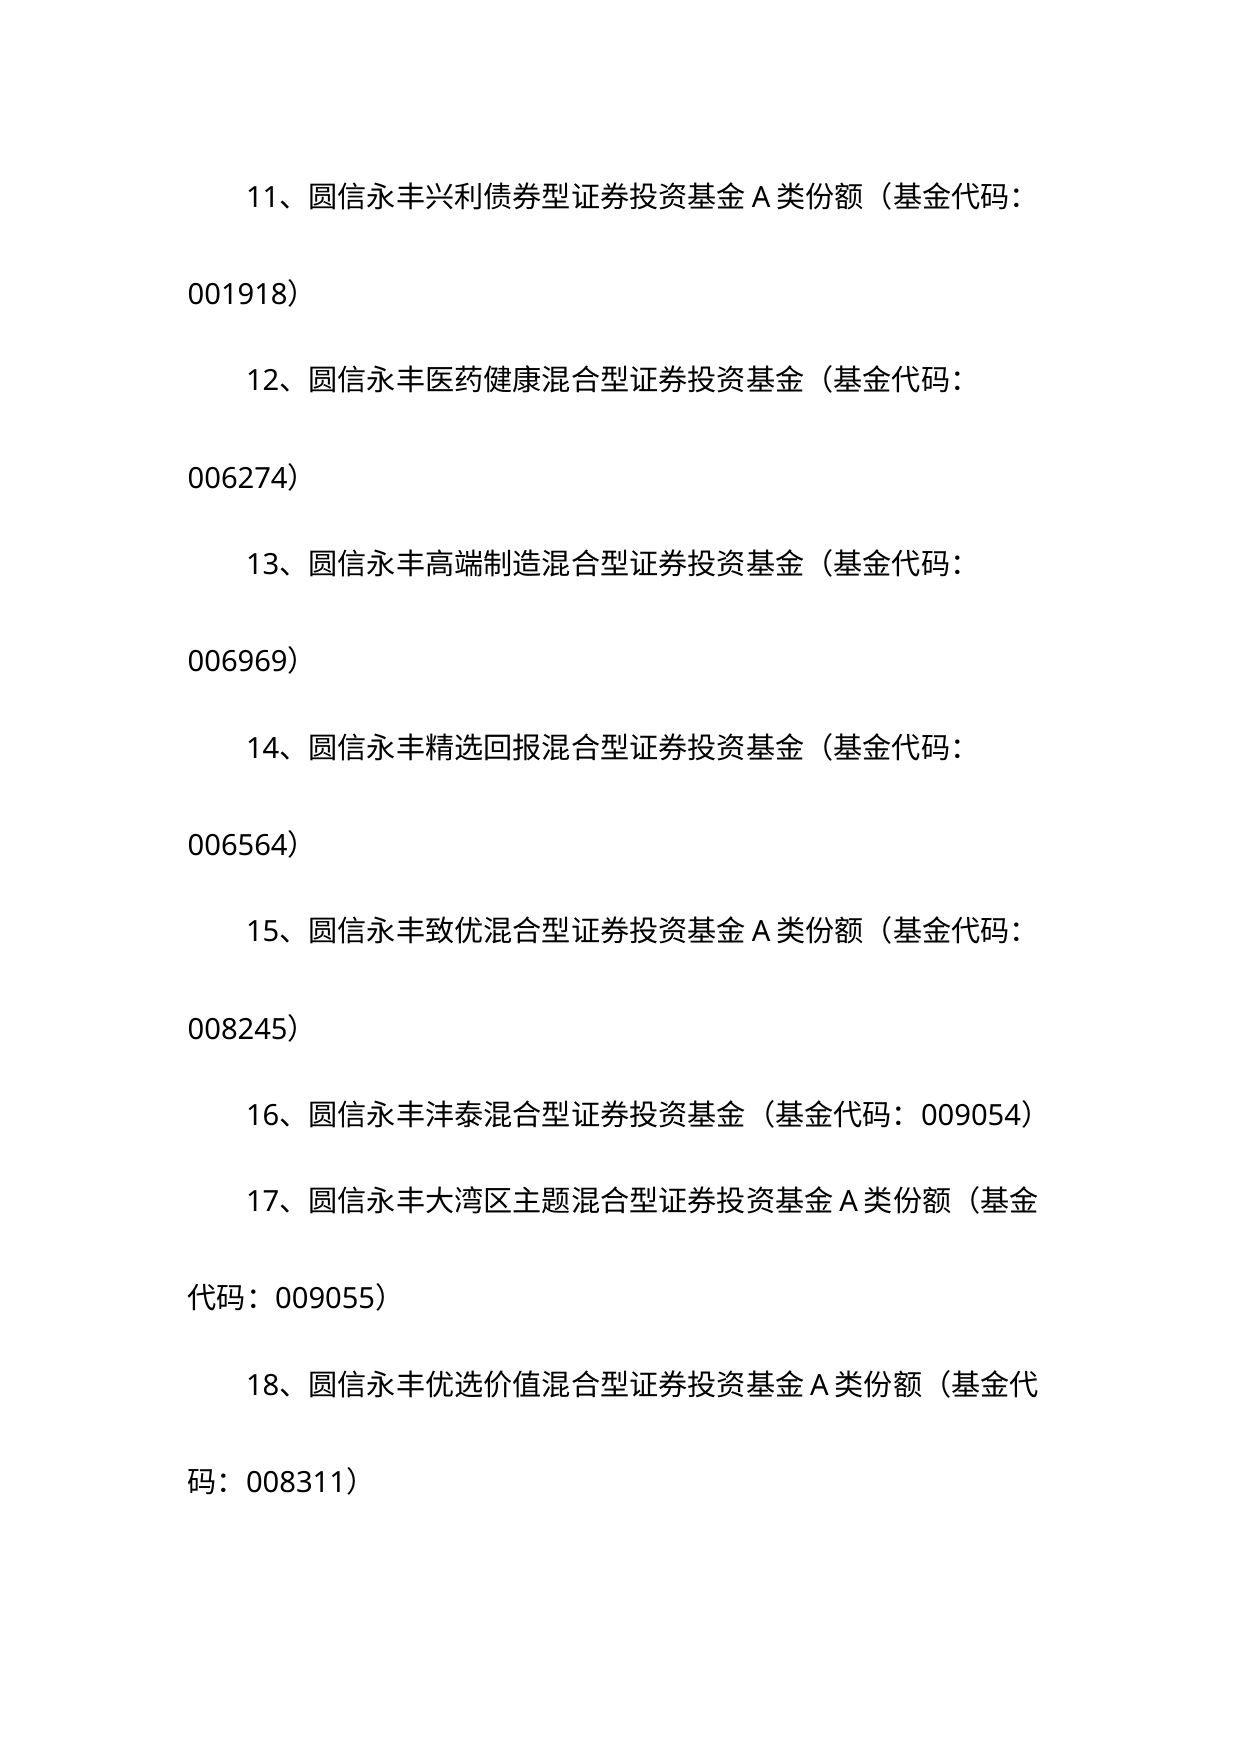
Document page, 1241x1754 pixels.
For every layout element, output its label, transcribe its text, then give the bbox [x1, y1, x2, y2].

text 11、圆信永丰兴利债券型证券投资基金A类份额（基金代码：001918） [187, 162, 1053, 324]
text 13、圆信永丰高端制造混合型证券投资基金（基金代码：006969） [187, 529, 1053, 692]
text 18、圆信永丰优选价值混合型证券投资基金A类份额（基金代码：008311） [187, 1350, 1053, 1512]
text 17、圆信永丰大湾区主题混合型证券投资基金A类份额（基金代码：009055） [187, 1166, 1053, 1329]
text 16、圆信永丰沣泰混合型证券投资基金（基金代码：009054） [187, 1080, 1053, 1145]
text 12、圆信永丰医药健康混合型证券投资基金（基金代码：006274） [187, 346, 1053, 508]
text 14、圆信永丰精选回报混合型证券投资基金（基金代码：006564） [187, 713, 1053, 875]
text 15、圆信永丰致优混合型证券投资基金A类份额（基金代码：008245） [187, 897, 1053, 1059]
